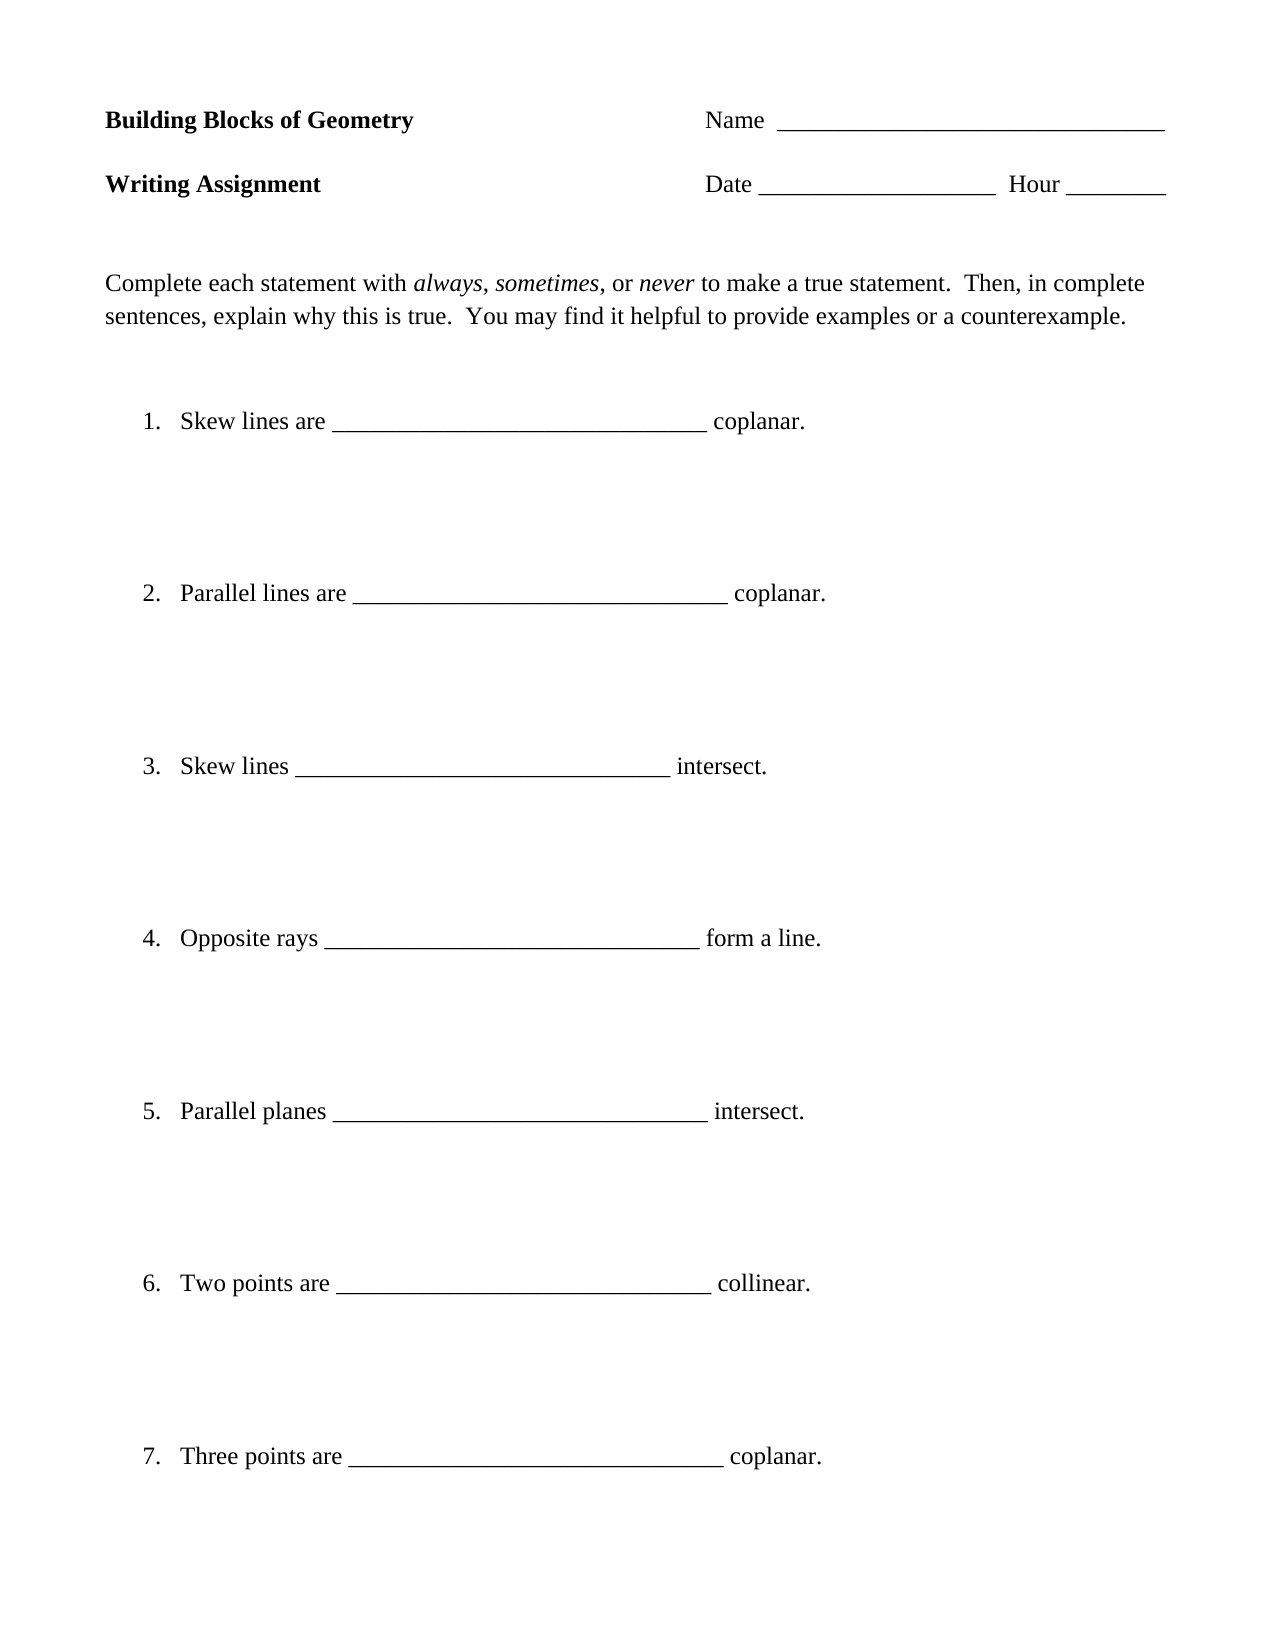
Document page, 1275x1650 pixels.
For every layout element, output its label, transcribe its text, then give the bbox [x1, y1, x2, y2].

list Parallel planes ______________________________ intersect. [142, 1096, 1170, 1124]
text Writing Assignment Date ___________________ Hour ________ [105, 169, 1170, 198]
list Opposite rays ______________________________ form a line. [142, 923, 1170, 952]
text Building Blocks of Geometry Name _______________________________ [105, 105, 1170, 134]
list Skew lines are ______________________________ coplanar. [142, 406, 1170, 434]
list Two points are ______________________________ collinear. [142, 1268, 1170, 1297]
list Parallel lines are ______________________________ coplanar. [142, 578, 1170, 607]
list Skew lines ______________________________ intersect. [142, 751, 1170, 779]
list Three points are ______________________________ coplanar. [142, 1441, 1170, 1469]
text Complete each statement with always, sometimes, or never to make a true statement. Then, in complete sentences, explain why this is true. You may find it helpful to provide examples or a counterexample. [105, 268, 1170, 330]
